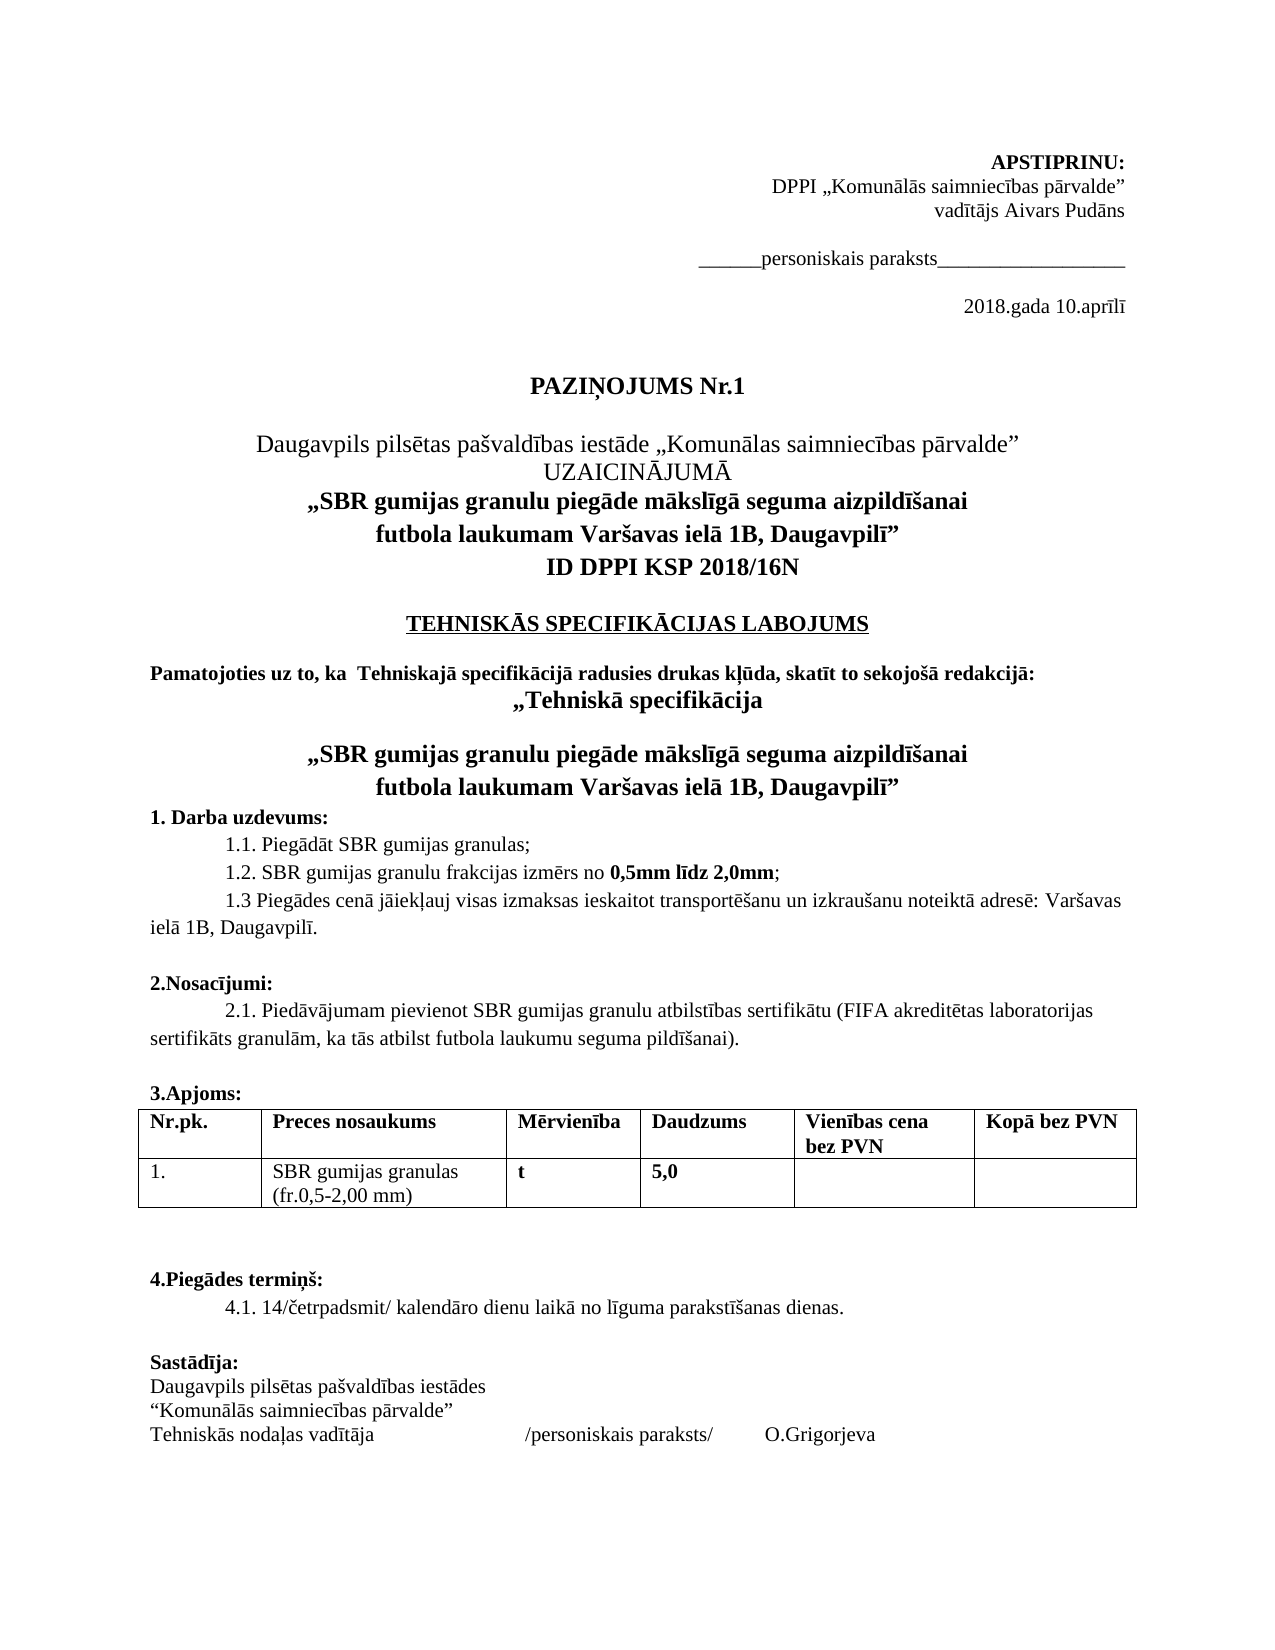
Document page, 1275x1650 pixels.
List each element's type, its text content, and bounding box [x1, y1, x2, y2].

table_cell 1. [139, 1159, 261, 1207]
text 2.Nosacījumi: [150, 970, 1125, 994]
text Daugavpils pilsētas pašvaldības iestādes [150, 1374, 1125, 1398]
text futbola laukumam Varšavas ielā 1B, Daugavpilī” [150, 519, 1125, 548]
text „SBR gumijas granulu piegāde mākslīgā seguma aizpildīšanai [150, 486, 1125, 515]
text „Tehniskā specifikācija [150, 685, 1125, 714]
text 1.1. Piegādāt SBR gumijas granulas; [150, 832, 1125, 856]
text 4.1. 14/četrpadsmit/ kalendāro dienu laikā no līguma parakstīšanas dienas. [150, 1294, 1125, 1319]
text 1.2. SBR gumijas granulu frakcijas izmērs no 0,5mm līdz 2,0mm; [150, 860, 1125, 884]
text „SBR gumijas granulu piegāde mākslīgā seguma aizpildīšanai [150, 739, 1125, 767]
table_cell [975, 1159, 1136, 1207]
text 1.3 Piegādes cenā jāiekļauj visas izmaksas ieskaitot transportēšanu un izkraušanu noteiktā adresē: Varšavas ielā 1B, Daugavpilī. [150, 888, 1125, 939]
table_cell SBR gumijas granulas (fr.0,5-2,00 mm) [262, 1159, 506, 1207]
text DPPI „Komunālās saimniecības pārvalde” [150, 174, 1125, 198]
text futbola laukumam Varšavas ielā 1B, Daugavpilī” [150, 772, 1125, 801]
text vadītājs Aivars Pudāns [150, 198, 1125, 222]
table_header Mērvienība [507, 1110, 640, 1158]
text TEHNISKĀS SPECIFIKĀCIJAS LABOJUMS [150, 610, 1125, 636]
table_header Vienības cena bez PVN [795, 1110, 974, 1158]
table_cell t [507, 1159, 640, 1207]
text 2.1. Piedāvājumam pievienot SBR gumijas granulu atbilstības sertifikātu (FIFA akreditētas laboratorijas sertifikāts granulām, ka tās atbilst futbola laukumu seguma pildīšanai). [150, 998, 1125, 1050]
text 1. Darba uzdevums: [150, 805, 1125, 829]
table_header Preces nosaukums [262, 1110, 506, 1158]
text “Komunālās saimniecības pārvalde” [150, 1398, 1125, 1422]
text 2018.gada 10.aprīlī [150, 294, 1125, 318]
subtitle PAZIŅOJUMS Nr.1 [150, 371, 1125, 400]
table_header Kopā bez PVN [975, 1110, 1136, 1158]
text Pamatojoties uz to, ka Tehniskajā specifikācijā radusies drukas kļūda, skatīt to sekojošā redakcijā: [150, 661, 1125, 685]
text Tehniskās nodaļas vadītāja /personiskais paraksts/ O.Grigorjeva [150, 1422, 1125, 1446]
text Sastādīja: [150, 1350, 1125, 1374]
text 3.Apjoms: [150, 1081, 1125, 1105]
text ______personiskais paraksts__________________ [150, 246, 1125, 270]
table_cell 5,0 [641, 1159, 794, 1207]
subtitle Daugavpils pilsētas pašvaldības iestāde „Komunālas saimniecības pārvalde” [150, 429, 1125, 457]
table_header Daudzums [641, 1110, 794, 1158]
text ID DPPI KSP 2018/16N [150, 552, 1189, 581]
table_header Nr.pk. [139, 1110, 261, 1158]
text 4.Piegādes termiņš: [150, 1267, 1125, 1291]
table_cell [795, 1159, 974, 1207]
subtitle UZAICINĀJUMĀ [150, 457, 1125, 486]
subtitle APSTIPRINU: [150, 150, 1125, 174]
